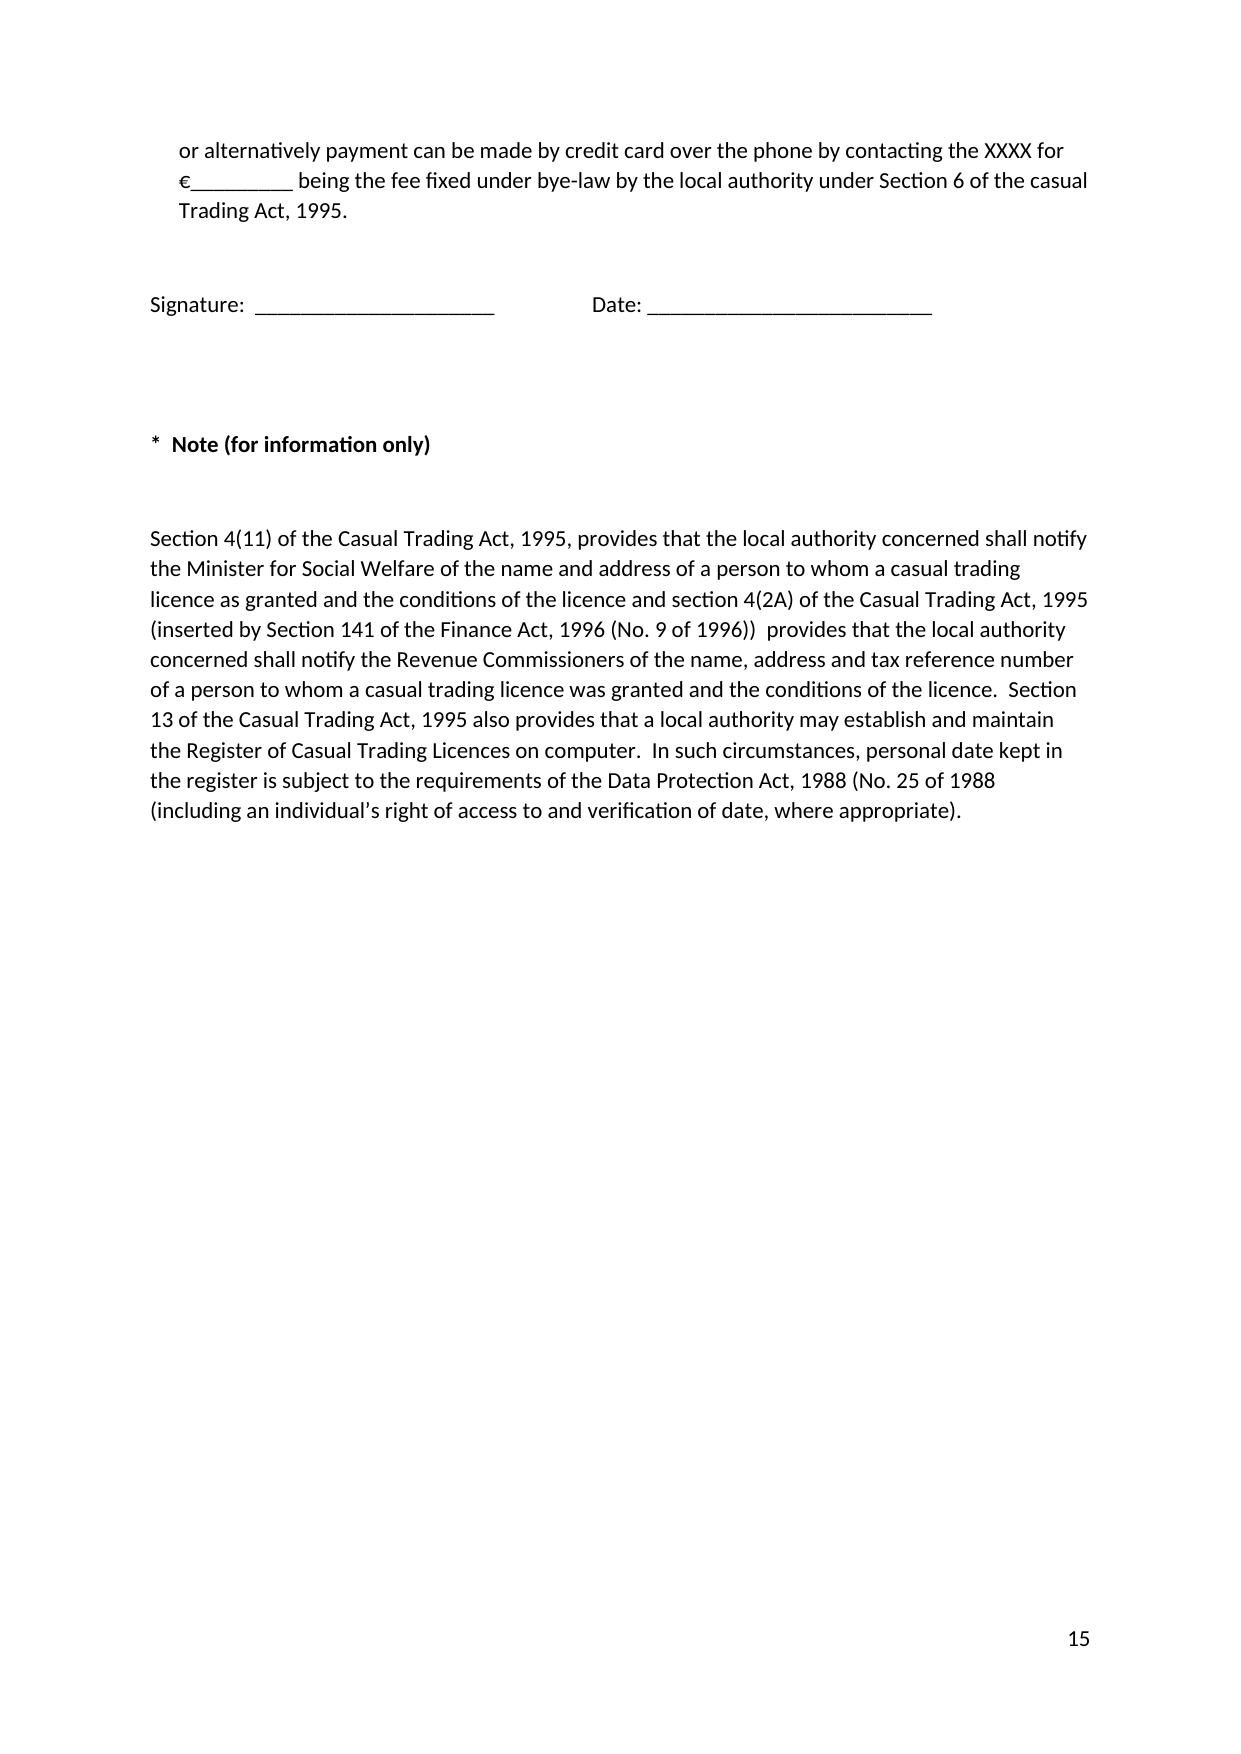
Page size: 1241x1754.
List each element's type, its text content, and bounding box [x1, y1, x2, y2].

text * Note (for information only) [150, 431, 1090, 459]
text Signature: _____________________ Date: _________________________ [150, 290, 1090, 318]
text or alternatively payment can be made by credit card over the phone by contacting the XXXX for €_________ being the fee fixed under bye-law by the local authority under Section 6 of the casual Trading Act, 1995. [179, 136, 1090, 224]
text Section 4(11) of the Casual Trading Act, 1995, provides that the local authority concerned shall notify the Minister for Social Welfare of the name and address of a person to whom a casual trading licence as granted and the conditions of the licence and section 4(2A) of the Casual Trading Act, 1995 (inserted by Section 141 of the Finance Act, 1996 (No. 9 of 1996)) provides that the local authority concerned shall notify the Revenue Commissioners of the name, address and tax reference number of a person to whom a casual trading licence was granted and the conditions of the licence. Section 13 of the Casual Trading Act, 1995 also provides that a local authority may establish and maintain the Register of Casual Trading Licences on computer. In such circumstances, personal date kept in the register is subject to the requirements of the Data Protection Act, 1988 (No. 25 of 1988 (including an individual’s right of access to and verification of date, where appropriate). [150, 524, 1090, 824]
